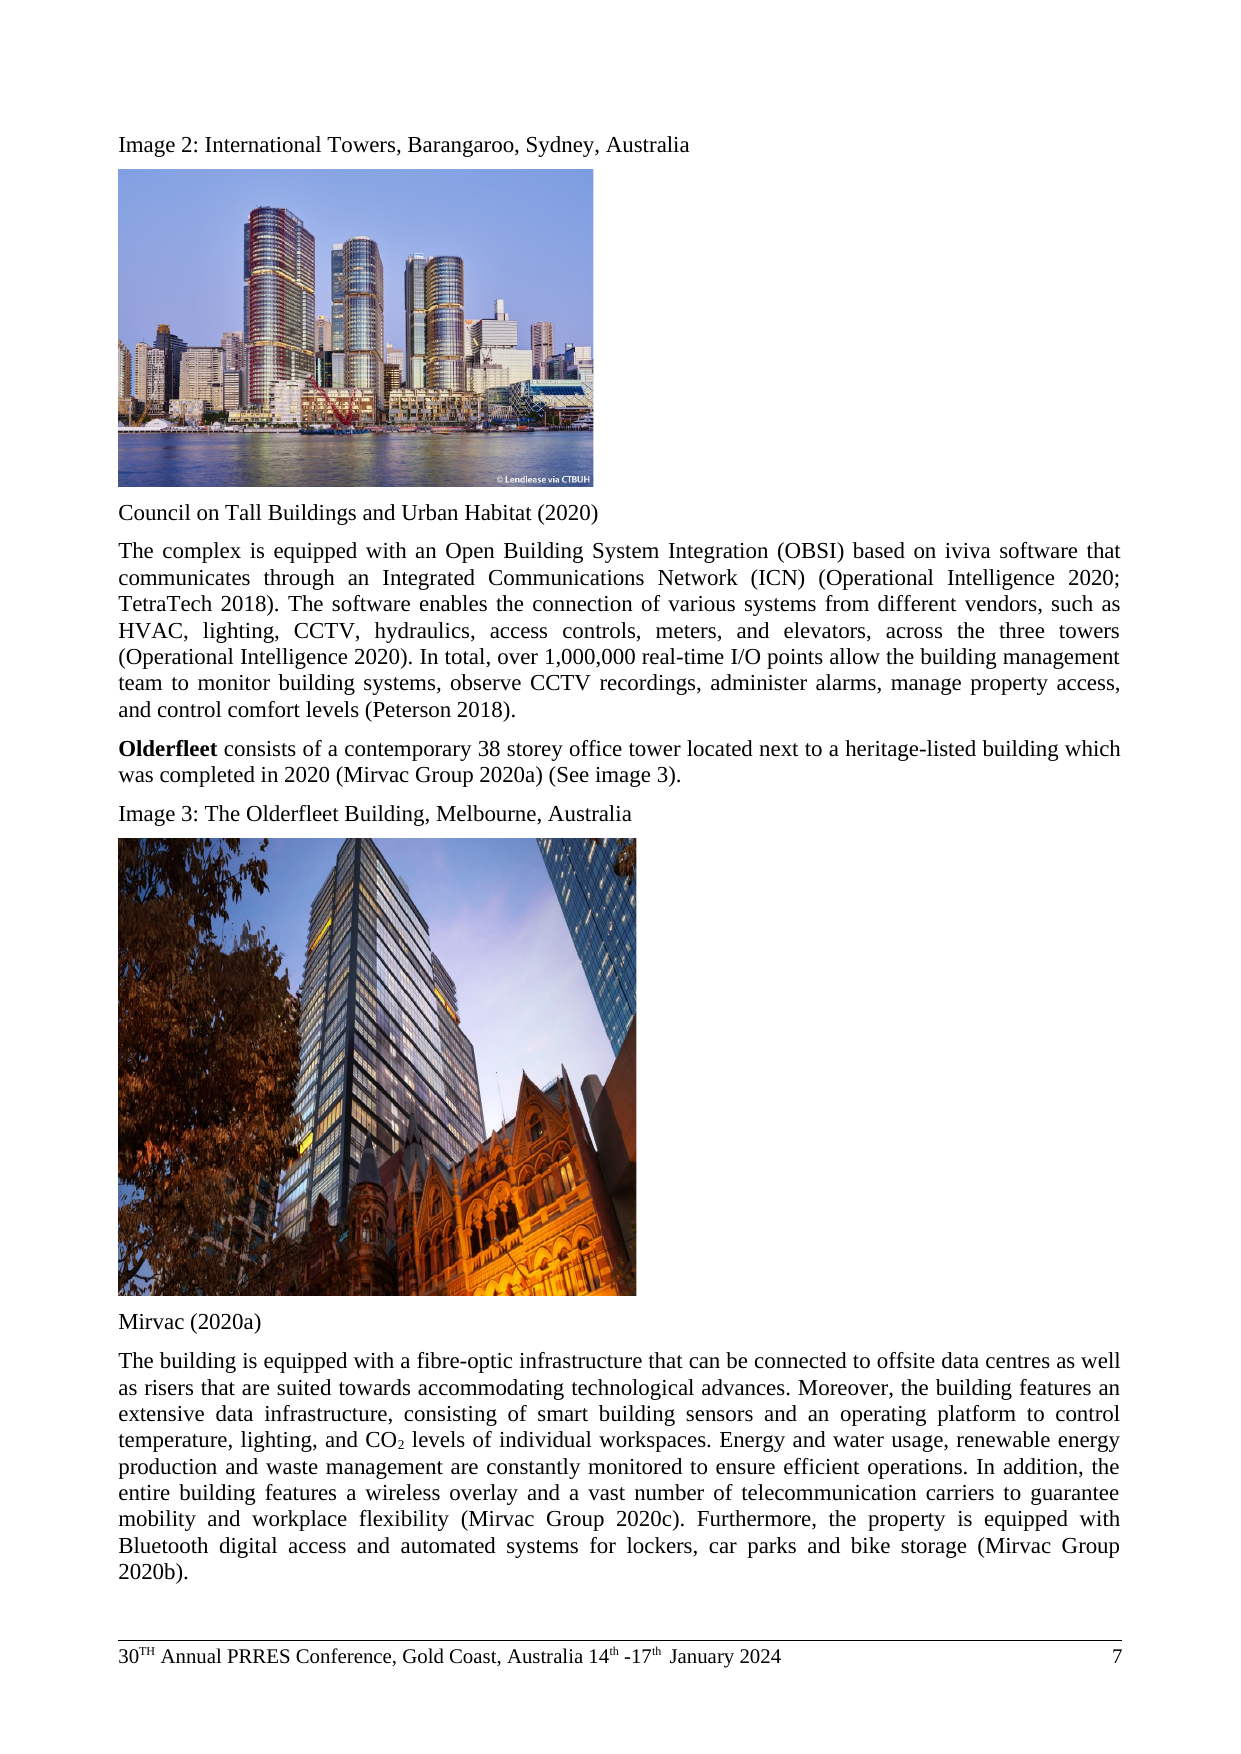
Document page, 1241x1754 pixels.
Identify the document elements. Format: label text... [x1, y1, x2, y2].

text Council on Tall Buildings and Urban Habitat (2020) [118, 499, 1122, 525]
text Olderfleet consists of a contemporary 38 storey office tower located next to a heritage-listed building which was completed in 2020 (Mirvac Group 2020a) (See image 3). [118, 734, 1122, 787]
text Image 2: International Towers, Barangaroo, Sydney, Australia [118, 131, 1122, 157]
text The complex is equipped with an Open Building System Integration (OBSI) based on iviva software that communicates through an Integrated Communications Network (ICN) (Operational Intelligence 2020; TetraTech 2018). The software enables the connection of various systems from different vendors, such as HVAC, lighting, CCTV, hydraulics, access controls, meters, and elevators, across the three towers (Operational Intelligence 2020). In total, over 1,000,000 real-time I/O points allow the building management team to monitor building systems, observe CCTV recordings, administer alarms, manage property access, and control comfort levels (Peterson 2018). [118, 538, 1122, 722]
picture [118, 169, 594, 487]
picture [118, 838, 637, 1296]
text Mirvac (2020a) [118, 1308, 1122, 1335]
text Image 3: The Olderfleet Building, Melbourne, Australia [118, 800, 1122, 826]
text The building is equipped with a fibre-optic infrastructure that can be connected to offsite data centres as well as risers that are suited towards accommodating technological advances. Moreover, the building features an extensive data infrastructure, consisting of smart building sensors and an operating platform to control temperature, lighting, and CO2 levels of individual workspaces. Energy and water usage, renewable energy production and waste management are constantly monitored to ensure efficient operations. In addition, the entire building features a wireless overlay and a vast number of telecommunication carriers to guarantee mobility and workplace flexibility (Mirvac Group 2020c). Furthermore, the property is equipped with Bluetooth digital access and automated systems for lockers, car parks and bike storage (Mirvac Group 2020b). [118, 1347, 1122, 1584]
